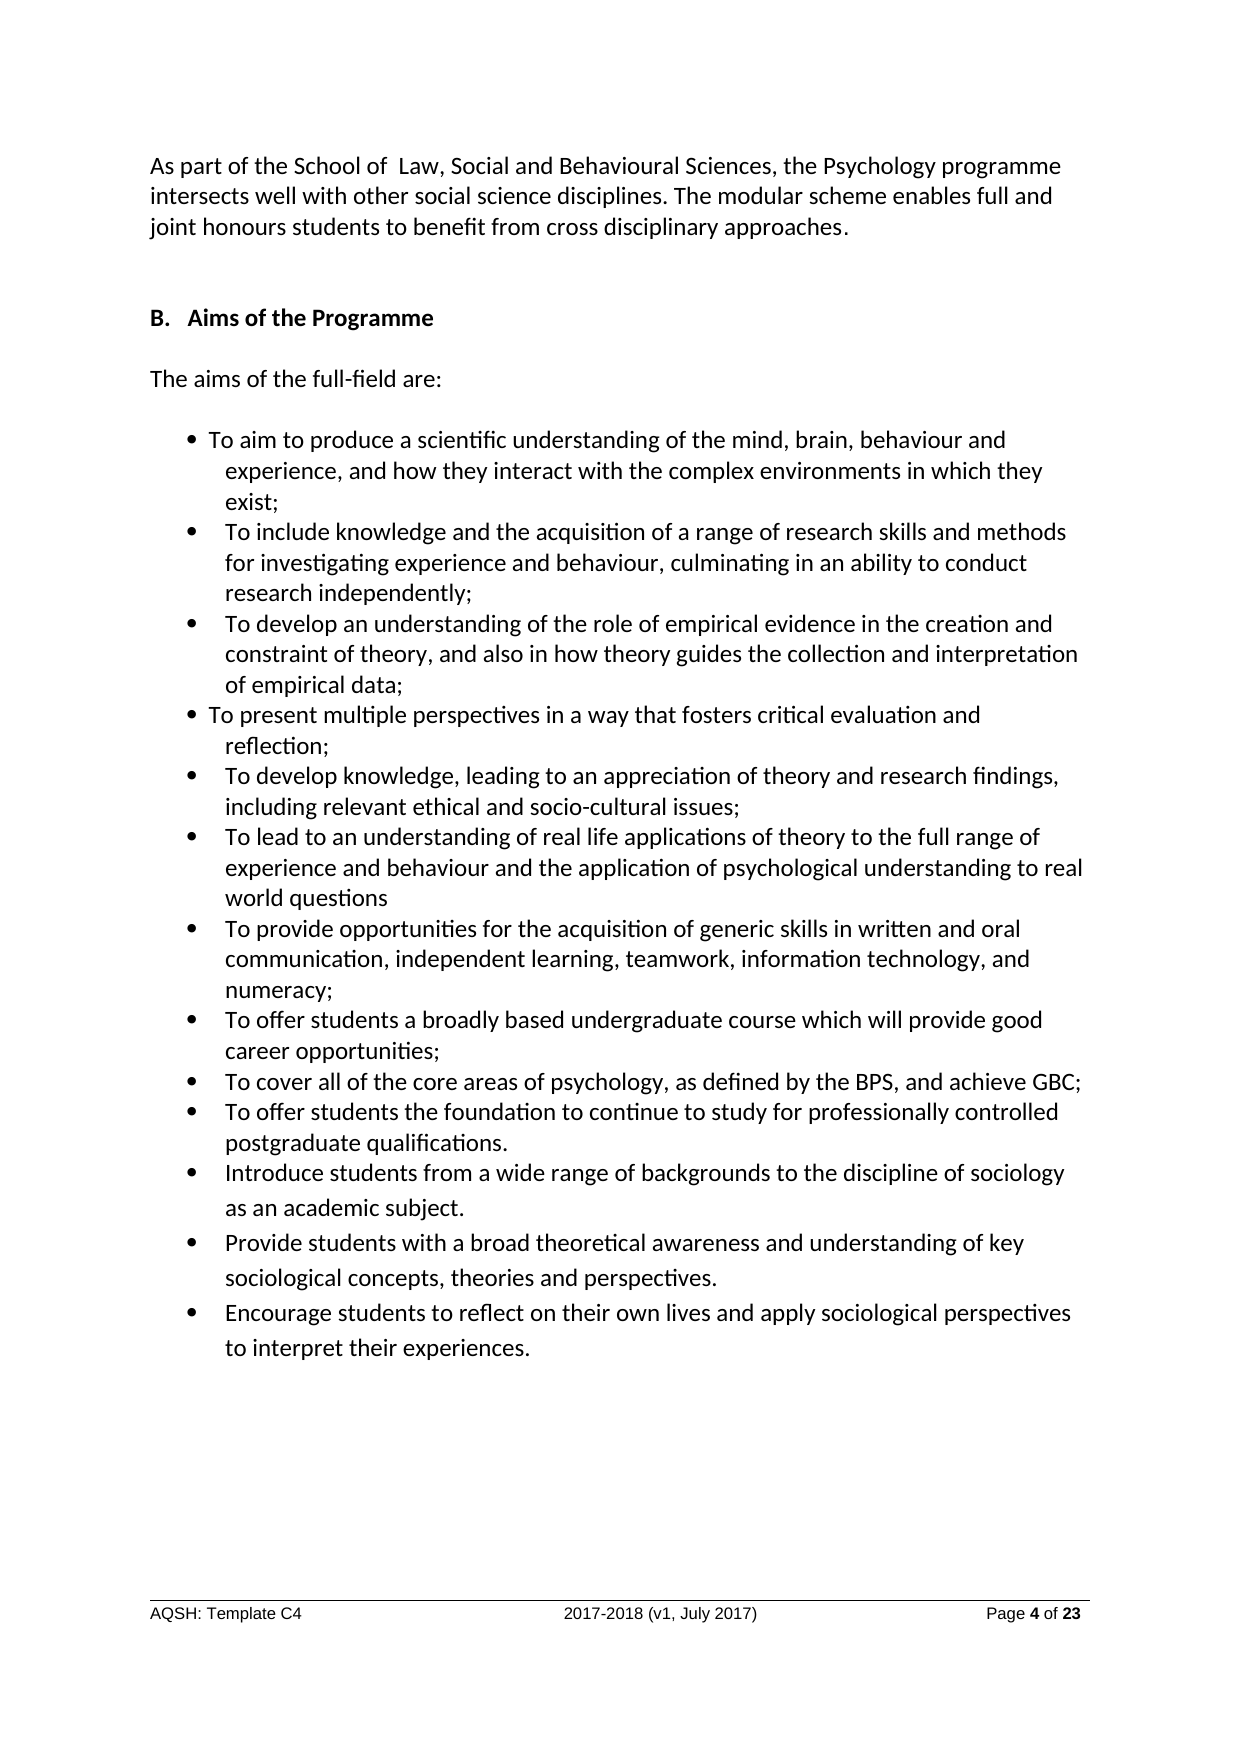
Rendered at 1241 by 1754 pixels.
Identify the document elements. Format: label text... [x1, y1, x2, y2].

list To include knowledge and the acquisition of a range of research skills and methods for investigating experience and behaviour, culminating in an ability to conduct research independently; [187, 516, 1090, 608]
text The aims of the full-field are: [150, 364, 1090, 394]
list Encourage students to reflect on their own lives and apply sociological perspectives to interpret their experiences. [187, 1297, 1090, 1363]
list To offer students the foundation to continue to study for professionally controlled postgraduate qualifications. [187, 1096, 1090, 1157]
list Aims of the Programme [150, 303, 1090, 333]
list To develop an understanding of the role of empirical evidence in the creation and constraint of theory, and also in how theory guides the collection and interpretation of empirical data; [187, 608, 1090, 699]
list To develop knowledge, leading to an appreciation of theory and research findings, including relevant ethical and socio-cultural issues; [187, 760, 1090, 821]
list Provide students with a broad theoretical awareness and understanding of key sociological concepts, theories and perspectives. [187, 1227, 1090, 1293]
text As part of the School of Law, Social and Behavioural Sciences, the Psychology programme intersects well with other social science disciplines. The modular scheme enables full and joint honours students to benefit from cross disciplinary approaches. [150, 150, 1090, 242]
list To lead to an understanding of real life applications of theory to the full range of experience and behaviour and the application of psychological understanding to real world questions [187, 821, 1090, 913]
list Introduce students from a wide range of backgrounds to the discipline of sociology as an academic subject. [187, 1157, 1090, 1223]
list To present multiple perspectives in a way that fosters critical evaluation and reflection; [187, 699, 1090, 760]
list To aim to produce a scientific understanding of the mind, brain, behaviour and experience, and how they interact with the complex environments in which they exist; [187, 425, 1090, 516]
list To offer students a broadly based undergraduate course which will provide good career opportunities; [187, 1004, 1090, 1066]
list To cover all of the core areas of psychology, as defined by the BPS, and achieve GBC; [187, 1066, 1090, 1096]
list To provide opportunities for the acquisition of generic skills in written and oral communication, independent learning, teamwork, information technology, and numeracy; [187, 913, 1090, 1004]
